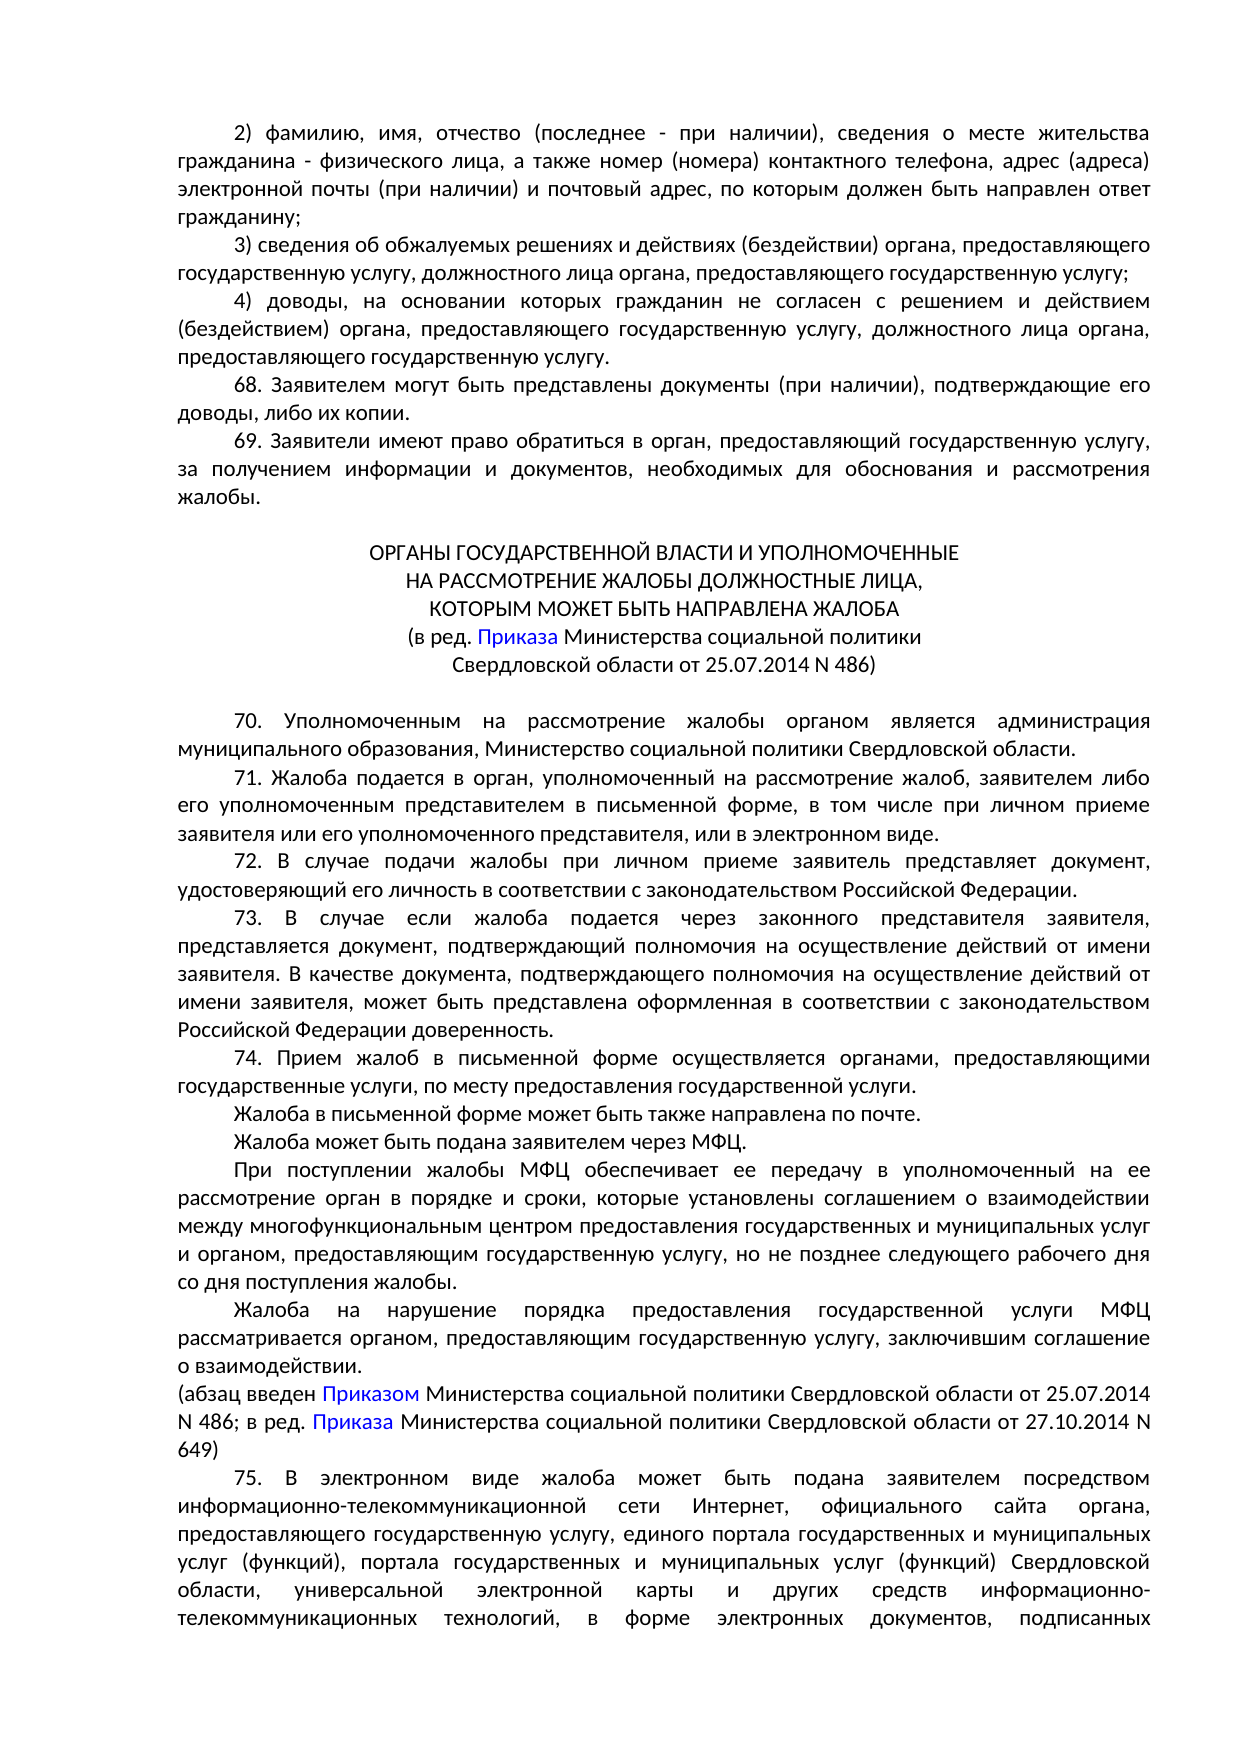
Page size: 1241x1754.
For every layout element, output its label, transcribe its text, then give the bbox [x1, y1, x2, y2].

text При поступлении жалобы МФЦ обеспечивает ее передачу в уполномоченный на ее рассмотрение орган в порядке и сроки, которые установлены соглашением о взаимодействии между многофункциональным центром предоставления государственных и муниципальных услуг и органом, предоставляющим государственную услугу, но не позднее следующего рабочего дня со дня поступления жалобы. [177, 1155, 1152, 1295]
text 3) сведения об обжалуемых решениях и действиях (бездействии) органа, предоставляющего государственную услугу, должностного лица органа, предоставляющего государственную услугу; [177, 230, 1152, 286]
text 72. В случае подачи жалобы при личном приеме заявитель представляет документ, удостоверяющий его личность в соответствии с законодательством Российской Федерации. [177, 847, 1152, 903]
text Жалоба на нарушение порядка предоставления государственной услуги МФЦ рассматривается органом, предоставляющим государственную услугу, заключившим соглашение о взаимодействии. [177, 1295, 1152, 1379]
text 68. Заявителем могут быть представлены документы (при наличии), подтверждающие его доводы, либо их копии. [177, 370, 1152, 426]
text Жалоба в письменной форме может быть также направлена по почте. [177, 1099, 1152, 1127]
text НА РАССМОТРЕНИЕ ЖАЛОБЫ ДОЛЖНОСТНЫЕ ЛИЦА, [177, 566, 1152, 594]
text 71. Жалоба подается в орган, уполномоченный на рассмотрение жалоб, заявителем либо его уполномоченным представителем в письменной форме, в том числе при личном приеме заявителя или его уполномоченного представителя, или в электронном виде. [177, 763, 1152, 847]
text ОРГАНЫ ГОСУДАРСТВЕННОЙ ВЛАСТИ И УПОЛНОМОЧЕННЫЕ [177, 538, 1152, 566]
text 70. Уполномоченным на рассмотрение жалобы органом является администрация муниципального образования, Министерство социальной политики Свердловской области. [177, 707, 1152, 763]
text 74. Прием жалоб в письменной форме осуществляется органами, предоставляющими государственные услуги, по месту предоставления государственной услуги. [177, 1043, 1152, 1099]
text 2) фамилию, имя, отчество (последнее - при наличии), сведения о месте жительства гражданина - физического лица, а также номер (номера) контактного телефона, адрес (адреса) электронной почты (при наличии) и почтовый адрес, по которым должен быть направлен ответ гражданину; [177, 118, 1152, 230]
text (в ред. Приказа Министерства социальной политики [177, 622, 1152, 651]
text КОТОРЫМ МОЖЕТ БЫТЬ НАПРАВЛЕНА ЖАЛОБА [177, 594, 1152, 622]
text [177, 1463, 1152, 1631]
text Жалоба может быть подана заявителем через МФЦ. [177, 1127, 1152, 1155]
text 69. Заявители имеют право обратиться в орган, предоставляющий государственную услугу, за получением информации и документов, необходимых для обоснования и рассмотрения жалобы. [177, 426, 1152, 510]
text Свердловской области от 25.07.2014 N 486) [177, 651, 1152, 678]
text (абзац введен Приказом Министерства социальной политики Свердловской области от 25.07.2014 N 486; в ред. Приказа Министерства социальной политики Свердловской области от 27.10.2014 N 649) [177, 1379, 1152, 1463]
text 73. В случае если жалоба подается через законного представителя заявителя, представляется документ, подтверждающий полномочия на осуществление действий от имени заявителя. В качестве документа, подтверждающего полномочия на осуществление действий от имени заявителя, может быть представлена оформленная в соответствии с законодательством Российской Федерации доверенность. [177, 903, 1152, 1043]
text 4) доводы, на основании которых гражданин не согласен с решением и действием (бездействием) органа, предоставляющего государственную услугу, должностного лица органа, предоставляющего государственную услугу. [177, 286, 1152, 370]
